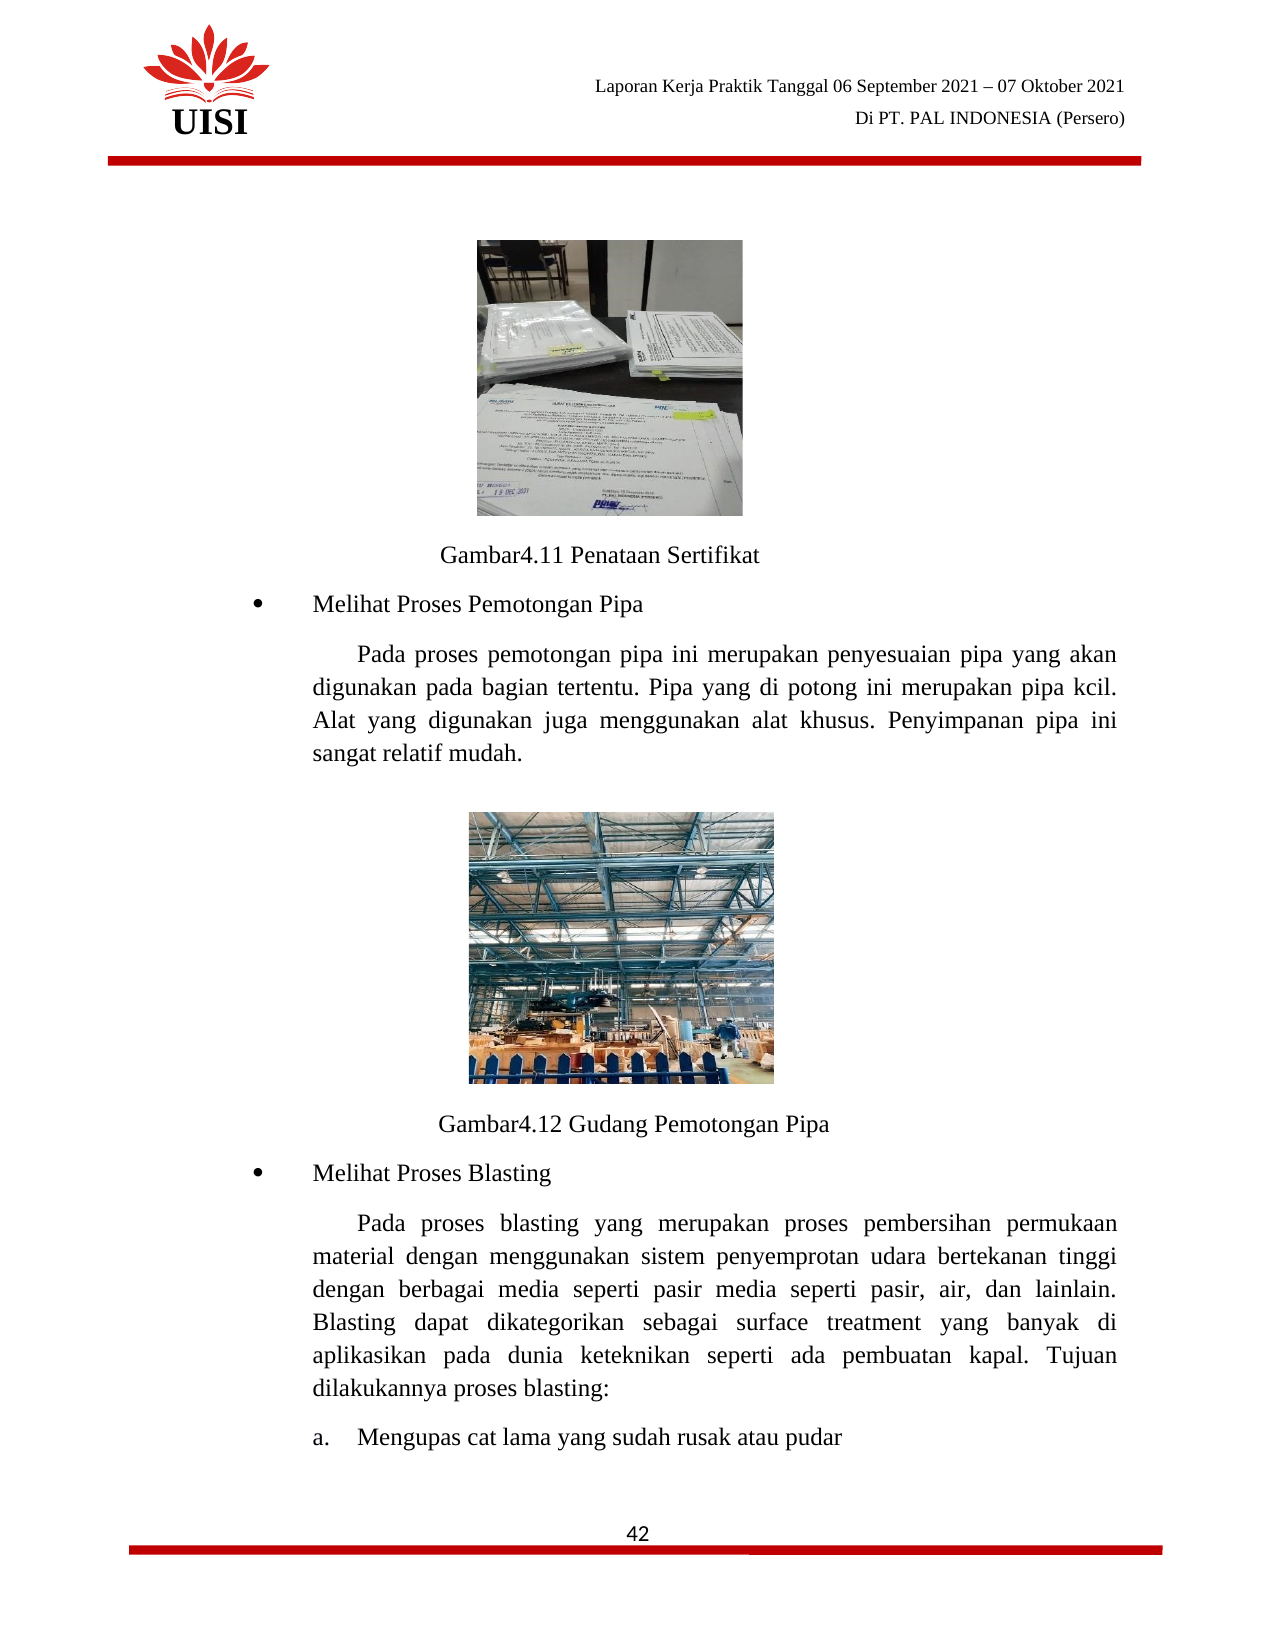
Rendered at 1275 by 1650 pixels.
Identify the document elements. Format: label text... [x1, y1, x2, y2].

picture [477, 240, 743, 516]
picture [468, 812, 774, 1084]
text Gambar4.12 Gudang Pemotongan Pipa [150, 787, 1118, 1138]
picture [143, 24, 270, 111]
list Mengupas cat lama yang sudah rusak atau pudar [312, 1422, 1118, 1451]
text Pada proses pemotongan pipa ini merupakan penyesuaian pipa yang akan digunakan pada bagian tertentu. Pipa yang di potong ini merupakan pipa kcil. Alat yang digunakan juga menggunakan alat khusus. Penyimpanan pipa ini sangat relatif mudah. [312, 639, 1118, 767]
list Melihat Proses Pemotongan Pipa [253, 589, 1118, 618]
text Pada proses blasting yang merupakan proses pembersihan permukaan material dengan menggunakan sistem penyemprotan udara bertekanan tinggi dengan berbagai media seperti pasir media seperti pasir, air, dan lainlain. Blasting dapat dikategorikan sebagai surface treatment yang banyak di aplikasikan pada dunia keteknikan seperti ada pembuatan kapal. Tujuan dilakukannya proses blasting: [312, 1208, 1118, 1402]
text Gambar4.11 Penataan Sertifikat [150, 258, 1049, 569]
list Melihat Proses Blasting [253, 1158, 1118, 1187]
